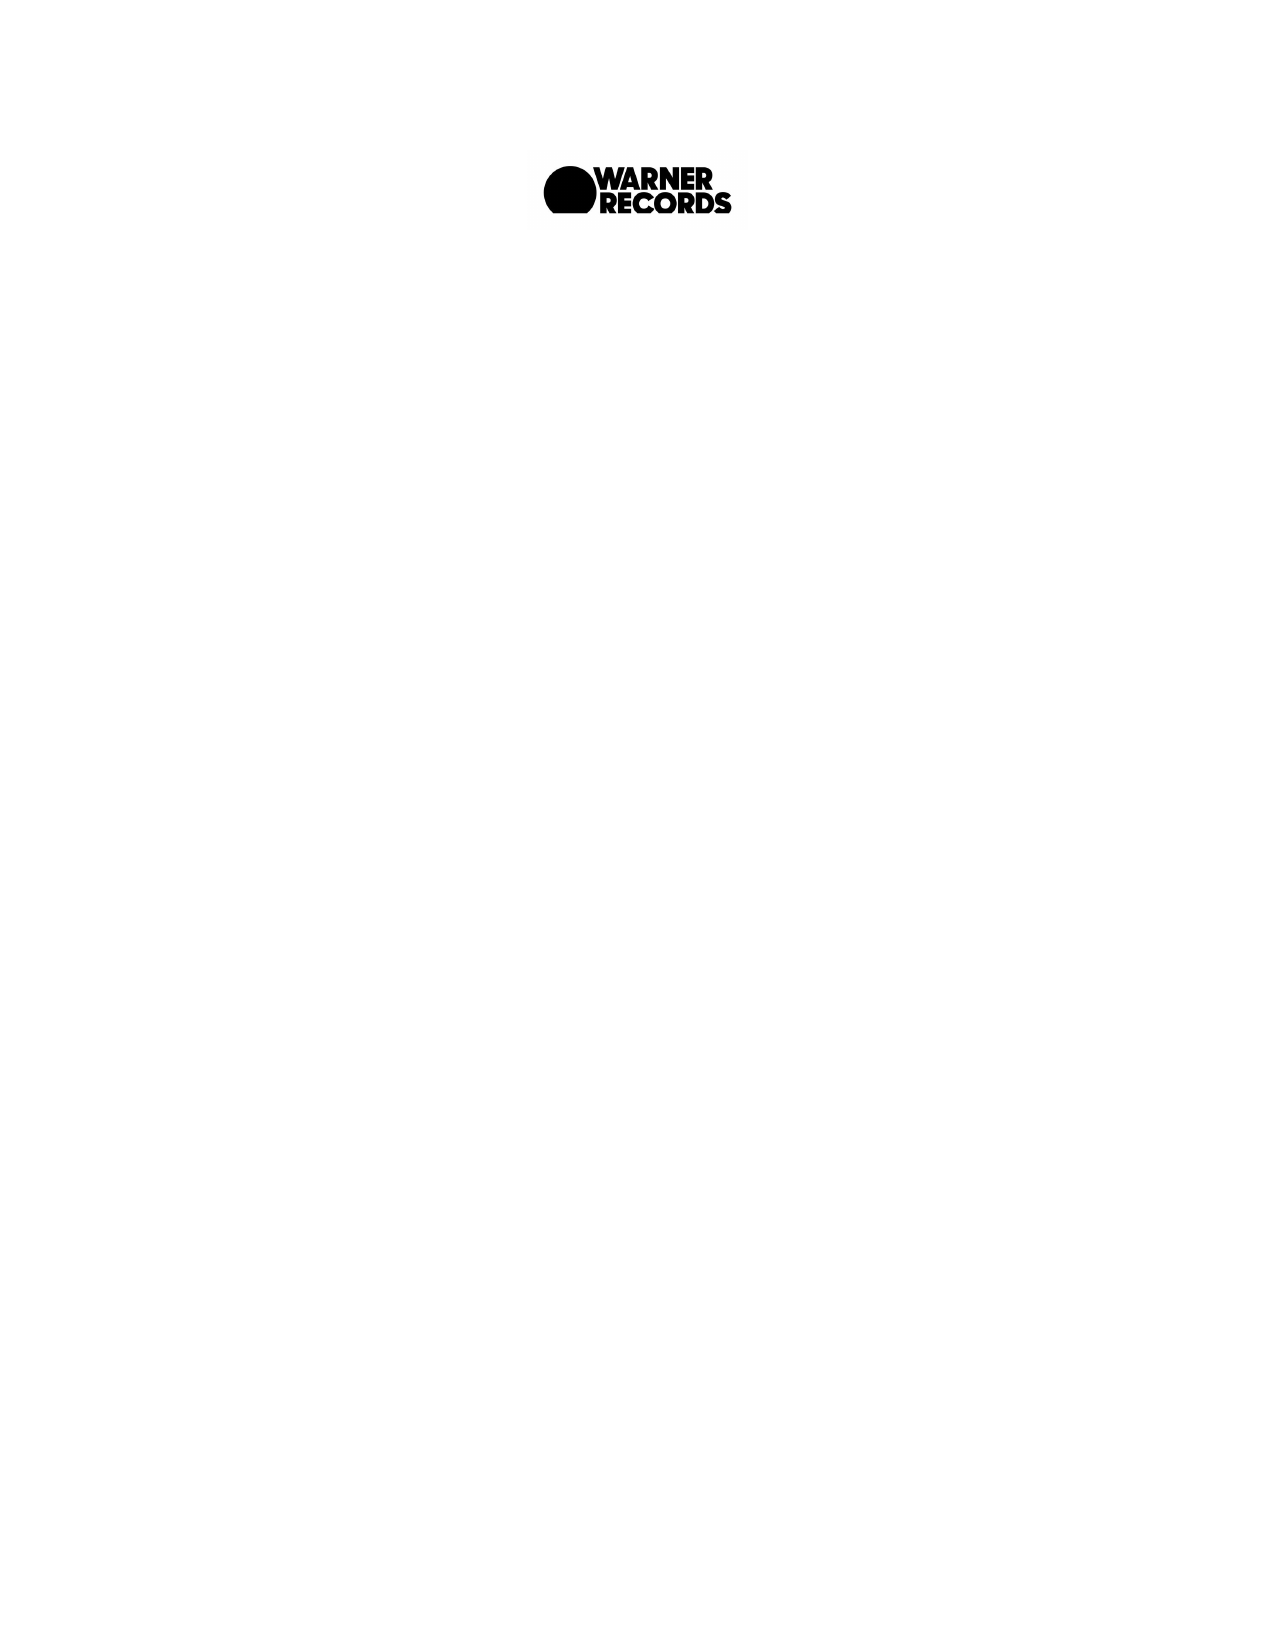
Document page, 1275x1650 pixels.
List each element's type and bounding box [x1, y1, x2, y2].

picture [527, 150, 748, 230]
